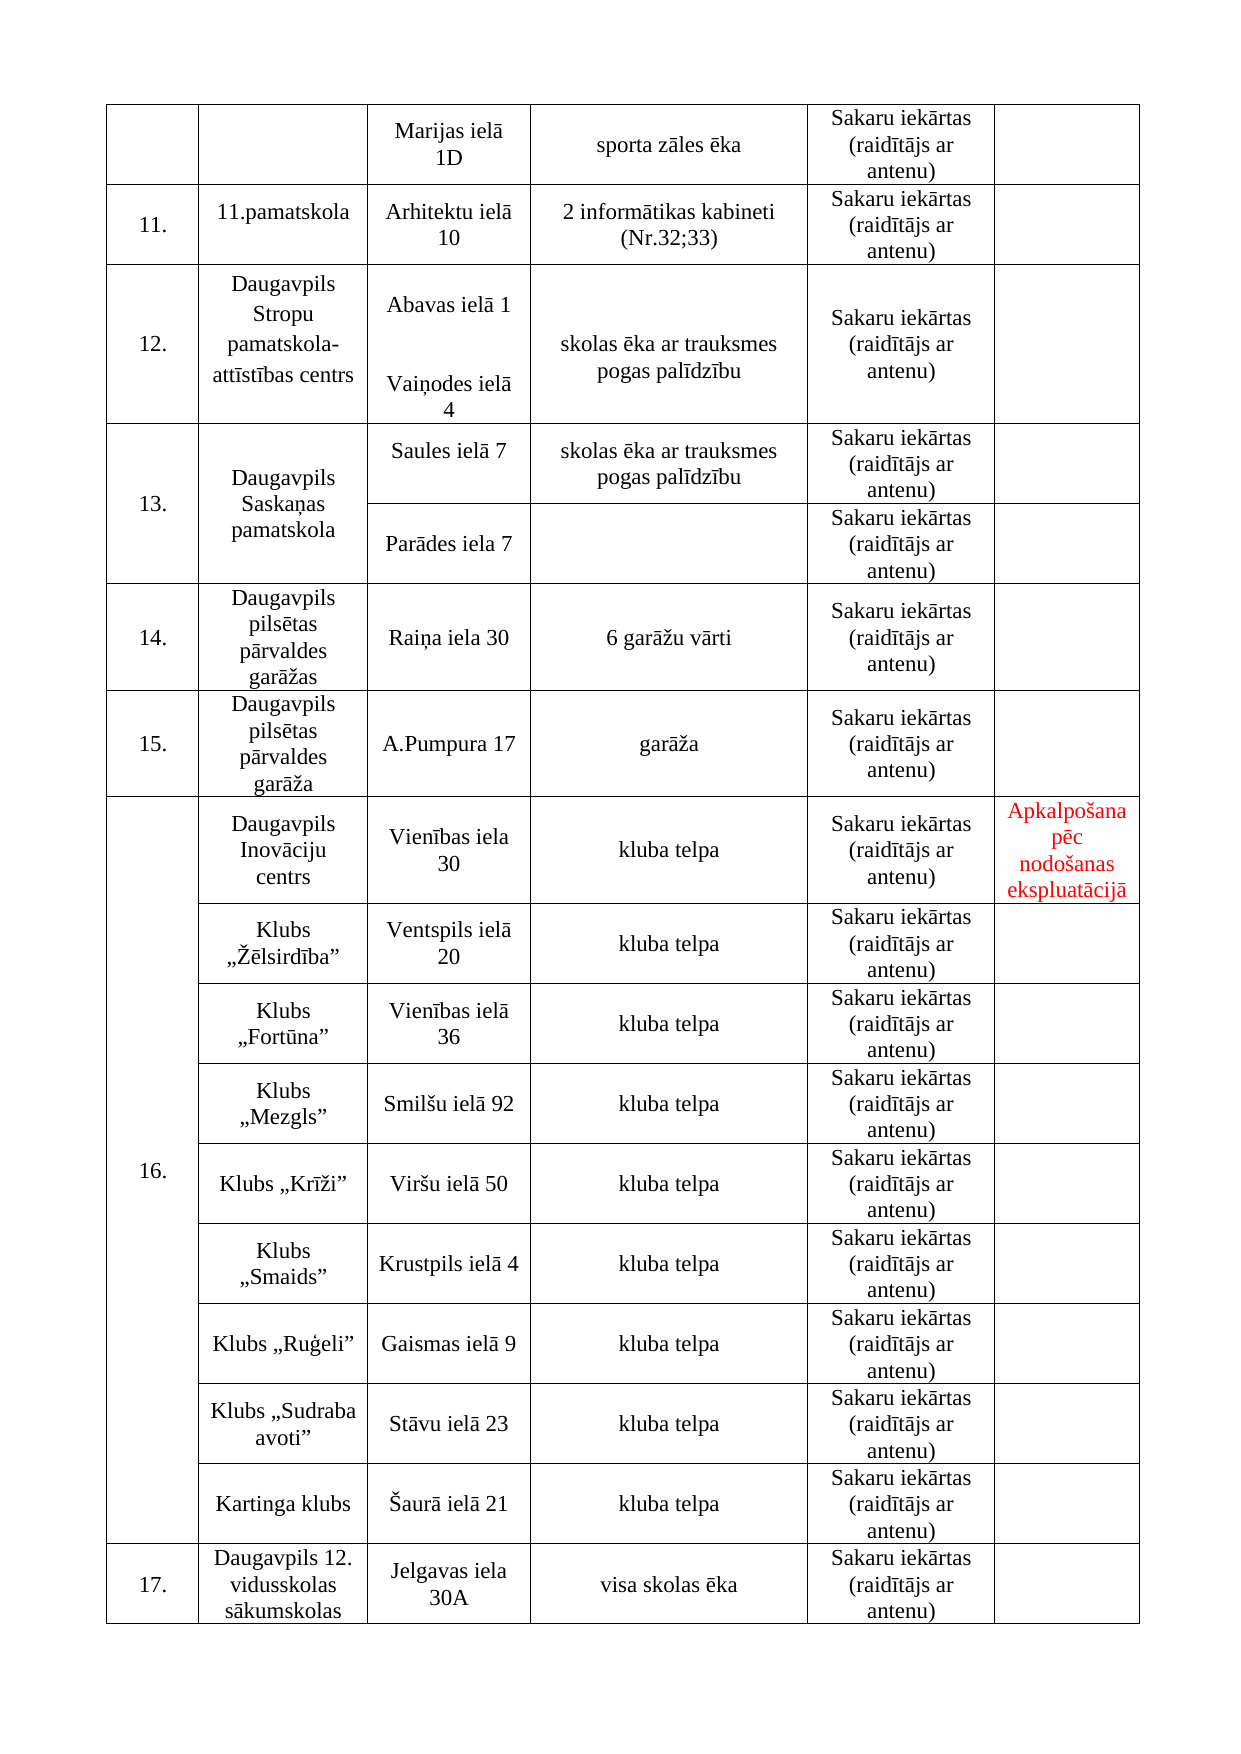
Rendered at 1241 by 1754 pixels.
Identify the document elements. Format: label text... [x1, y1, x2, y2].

table_cell [995, 424, 1139, 503]
table_cell [995, 1144, 1139, 1223]
table_cell Daugavpils Stropu pamatskola-attīstības centrs [199, 265, 367, 423]
table_cell 11.pamatskola [199, 185, 367, 264]
table_cell [995, 1464, 1139, 1543]
table_cell [995, 1304, 1139, 1383]
table_cell 12. [107, 265, 198, 423]
table_cell kluba telpa [531, 1304, 807, 1383]
table_cell A.Pumpura 17 [368, 691, 530, 796]
table_cell [995, 1384, 1139, 1463]
table_cell Sakaru iekārtas (raidītājs ar antenu) [808, 984, 994, 1063]
table_cell Gaismas ielā 9 [368, 1304, 530, 1383]
table_cell 13. [107, 424, 198, 583]
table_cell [808, 105, 994, 183]
table_cell [995, 185, 1139, 264]
table_cell Sakaru iekārtas (raidītājs ar antenu) [808, 424, 994, 503]
table_cell 14. [107, 584, 198, 689]
table_cell Sakaru iekārtas (raidītājs ar antenu) [808, 1064, 994, 1143]
table_cell [995, 105, 1139, 183]
table_cell Raiņa iela 30 [368, 584, 530, 689]
table_cell [995, 504, 1139, 583]
table_cell Smilšu ielā 92 [368, 1064, 530, 1143]
table_cell Klubs „Mezgls” [199, 1064, 367, 1143]
table_cell Sakaru iekārtas (raidītājs ar antenu) [808, 504, 994, 583]
table_cell [995, 584, 1139, 689]
table_cell Šaurā ielā 21 [368, 1464, 530, 1543]
table_cell Sakaru iekārtas (raidītājs ar antenu) [808, 691, 994, 796]
table_cell Sakaru iekārtas (raidītājs ar antenu) [808, 904, 994, 982]
table_cell kluba telpa [531, 1464, 807, 1543]
table_cell kluba telpa [531, 1144, 807, 1223]
table_cell 2 informātikas kabineti (Nr.32;33) [531, 185, 807, 264]
table_cell 17. [107, 1544, 198, 1623]
table_cell Daugavpils 12. vidusskolas sākumskolas [199, 1544, 367, 1623]
table_cell Klubs „Ruģeli” [199, 1304, 367, 1383]
table_cell Stāvu ielā 23 [368, 1384, 530, 1463]
table_cell [531, 504, 807, 583]
table_cell Marijas ielā 1D [368, 105, 530, 183]
table_cell 6 garāžu vārti [531, 584, 807, 689]
table_cell Saules ielā 7 [368, 424, 530, 503]
table_cell Sakaru iekārtas (raidītājs ar antenu) [808, 1224, 994, 1303]
table_cell [995, 265, 1139, 423]
table_cell Daugavpils Inovāciju centrs [199, 797, 367, 902]
table_cell [995, 1544, 1139, 1623]
table_cell Parādes iela 7 [368, 504, 530, 583]
table_cell kluba telpa [531, 1384, 807, 1463]
table_cell 16. [107, 797, 198, 1543]
table_cell Sakaru iekārtas (raidītājs ar antenu) [808, 1544, 994, 1623]
table_cell Krustpils ielā 4 [368, 1224, 530, 1303]
table_cell Vienības iela 30 [368, 797, 530, 902]
table_cell 11. [107, 185, 198, 264]
table_cell Sakaru iekārtas (raidītājs ar antenu) [808, 797, 994, 902]
table_cell sporta zāles ēka [531, 105, 807, 183]
table_cell Klubs „Fortūna” [199, 984, 367, 1063]
table_cell Klubs „Krīži” [199, 1144, 367, 1223]
table_cell visa skolas ēka [531, 1544, 807, 1623]
table_cell Sakaru iekārtas (raidītājs ar antenu) [808, 185, 994, 264]
table_cell skolas ēka ar trauksmes pogas palīdzību [531, 265, 807, 423]
table_cell Apkalpošana pēc nodošanas ekspluatācijā [995, 797, 1139, 902]
table_cell kluba telpa [531, 1064, 807, 1143]
table_cell Sakaru iekārtas (raidītājs ar antenu) [808, 1144, 994, 1223]
table_cell 15. [107, 691, 198, 796]
table_cell Daugavpils pilsētas pārvaldes garāžas [199, 584, 367, 689]
table_cell [995, 691, 1139, 796]
table_cell [995, 1064, 1139, 1143]
table_cell Sakaru iekārtas (raidītājs ar antenu) [808, 1384, 994, 1463]
table_cell skolas ēka ar trauksmes pogas palīdzību [531, 424, 807, 503]
table_cell [995, 904, 1139, 982]
table_cell Klubs „Sudraba avoti” [199, 1384, 367, 1463]
table_cell Viršu ielā 50 [368, 1144, 530, 1223]
table_cell Jelgavas iela 30A [368, 1544, 530, 1623]
table_cell Sakaru iekārtas (raidītājs ar antenu) [808, 265, 994, 423]
table_cell Kartinga klubs [199, 1464, 367, 1543]
table_cell kluba telpa [531, 984, 807, 1063]
table_cell Klubs „Smaids” [199, 1224, 367, 1303]
table_cell kluba telpa [531, 1224, 807, 1303]
table_cell Sakaru iekārtas (raidītājs ar antenu) [808, 584, 994, 689]
table_cell garāža [531, 691, 807, 796]
table_cell Daugavpils pilsētas pārvaldes garāža [199, 691, 367, 796]
table_cell kluba telpa [531, 797, 807, 902]
table_cell Vienības ielā 36 [368, 984, 530, 1063]
table_cell [995, 984, 1139, 1063]
table_cell Ventspils ielā 20 [368, 904, 530, 982]
table_cell Abavas ielā 1 Vaiņodes ielā 4 [368, 265, 530, 423]
table_cell Sakaru iekārtas (raidītājs ar antenu) [808, 1464, 994, 1543]
table_cell Sakaru iekārtas (raidītājs ar antenu) [808, 1304, 994, 1383]
table_cell Klubs „Žēlsirdība” [199, 904, 367, 982]
table_cell Arhitektu ielā 10 [368, 185, 530, 264]
table_cell kluba telpa [531, 904, 807, 982]
table_cell Daugavpils Saskaņas pamatskola [199, 424, 367, 583]
table_cell [995, 1224, 1139, 1303]
